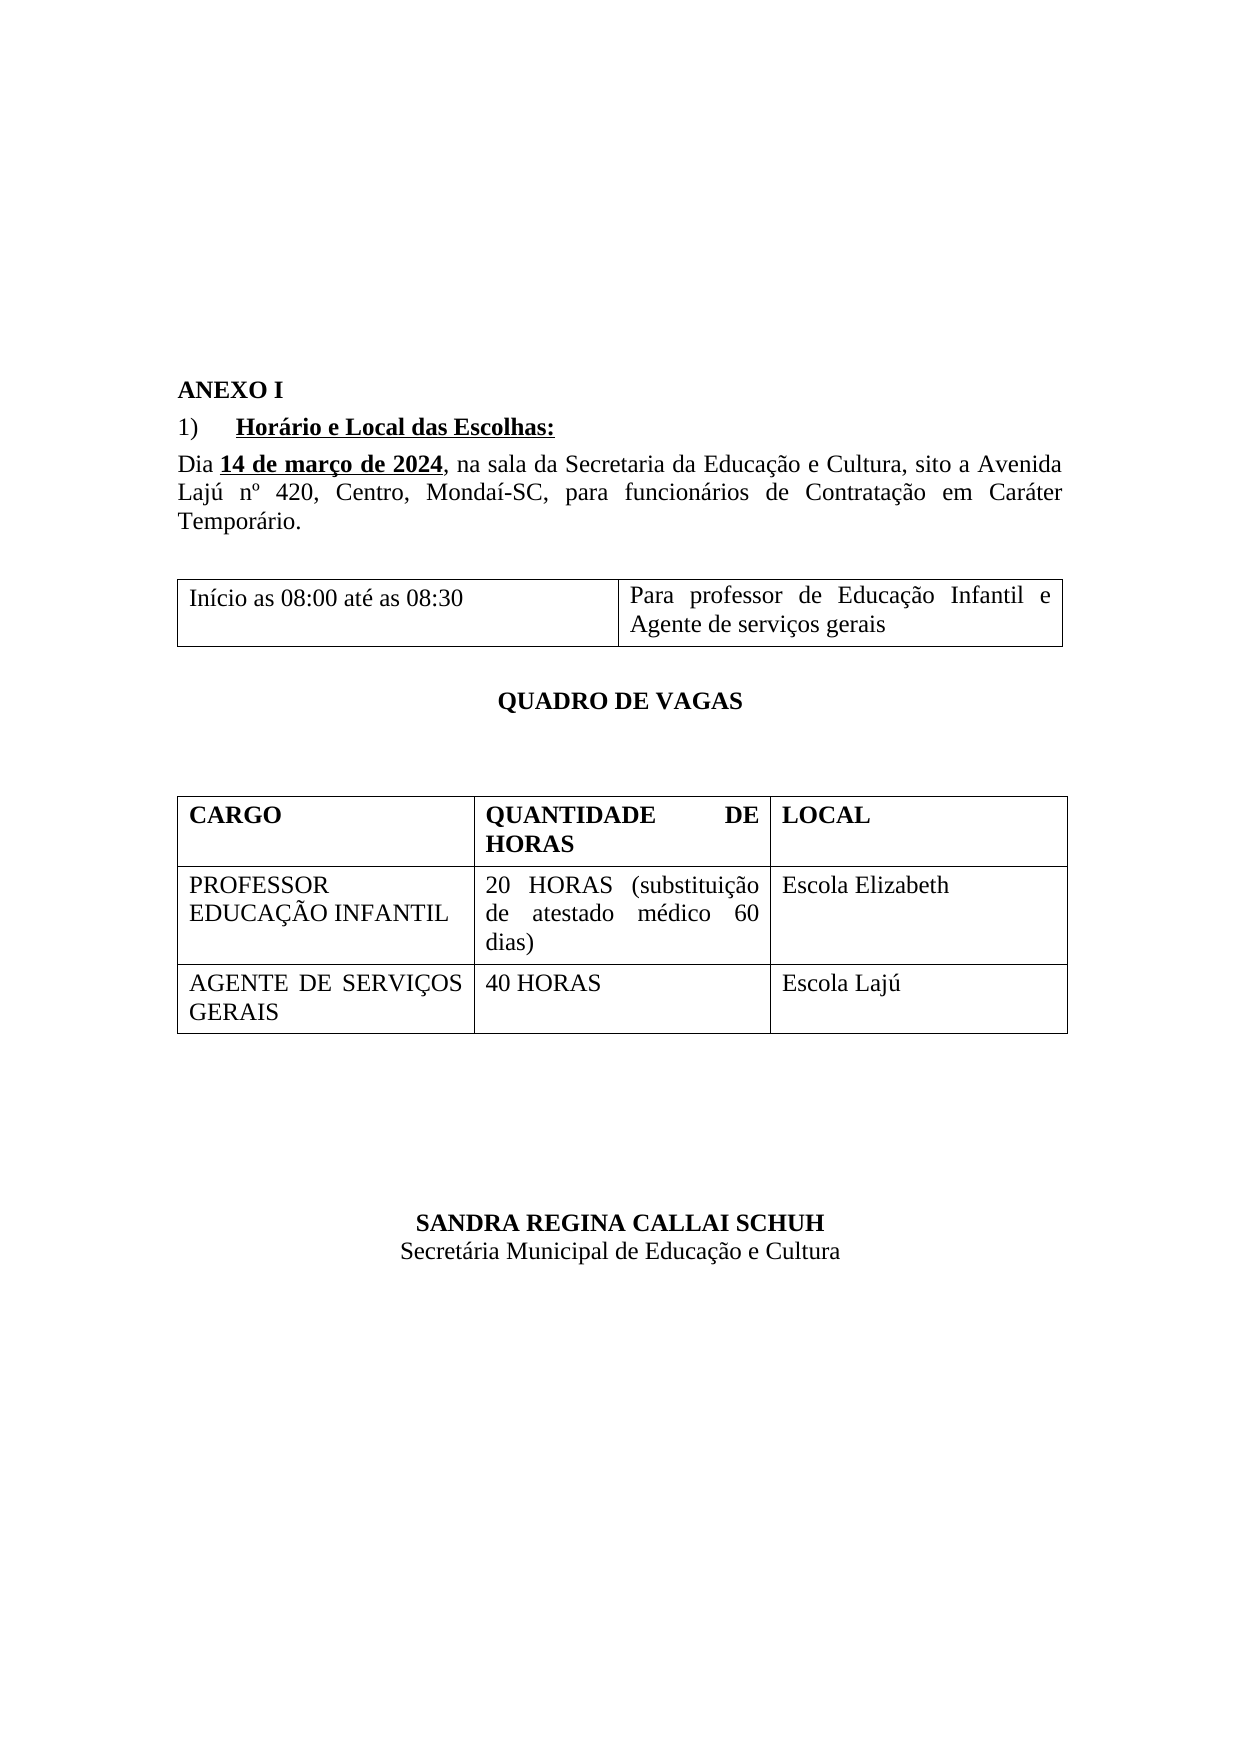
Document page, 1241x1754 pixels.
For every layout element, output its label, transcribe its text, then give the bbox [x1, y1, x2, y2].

table_cell AGENTE DE SERVIÇOS GERAIS [178, 965, 474, 1033]
table_cell 40 HORAS [475, 965, 770, 1033]
text ANEXO I [177, 376, 1063, 404]
table_header CARGO [178, 797, 474, 866]
text Dia 14 de março de 2024, na sala da Secretaria da Educação e Cultura, sito a Avenida Lajú nº 420, Centro, Mondaí-SC, para funcionários de Contratação em Caráter Temporário. [177, 449, 1063, 535]
text SANDRA REGINA CALLAI SCHUH [177, 1208, 1063, 1236]
text Secretária Municipal de Educação e Cultura [177, 1236, 1063, 1265]
table_header QUANTIDADE DE HORAS [475, 797, 770, 866]
text QUADRO DE VAGAS [177, 686, 1063, 715]
table_cell Escola Elizabeth [771, 867, 1067, 964]
table_cell PROFESSOR EDUCAÇÃO INFANTIL [178, 867, 474, 964]
table_header Início as 08:00 até as 08:30 [178, 580, 618, 646]
table_header LOCAL [771, 797, 1067, 866]
table_cell Escola Lajú [771, 965, 1067, 1033]
table_cell 20 HORAS (substituição de atestado médico 60 dias) [475, 867, 770, 964]
text 1) Horário e Local das Escolhas: [177, 412, 1063, 441]
table_header Para professor de Educação Infantil e Agente de serviços gerais [619, 580, 1062, 646]
